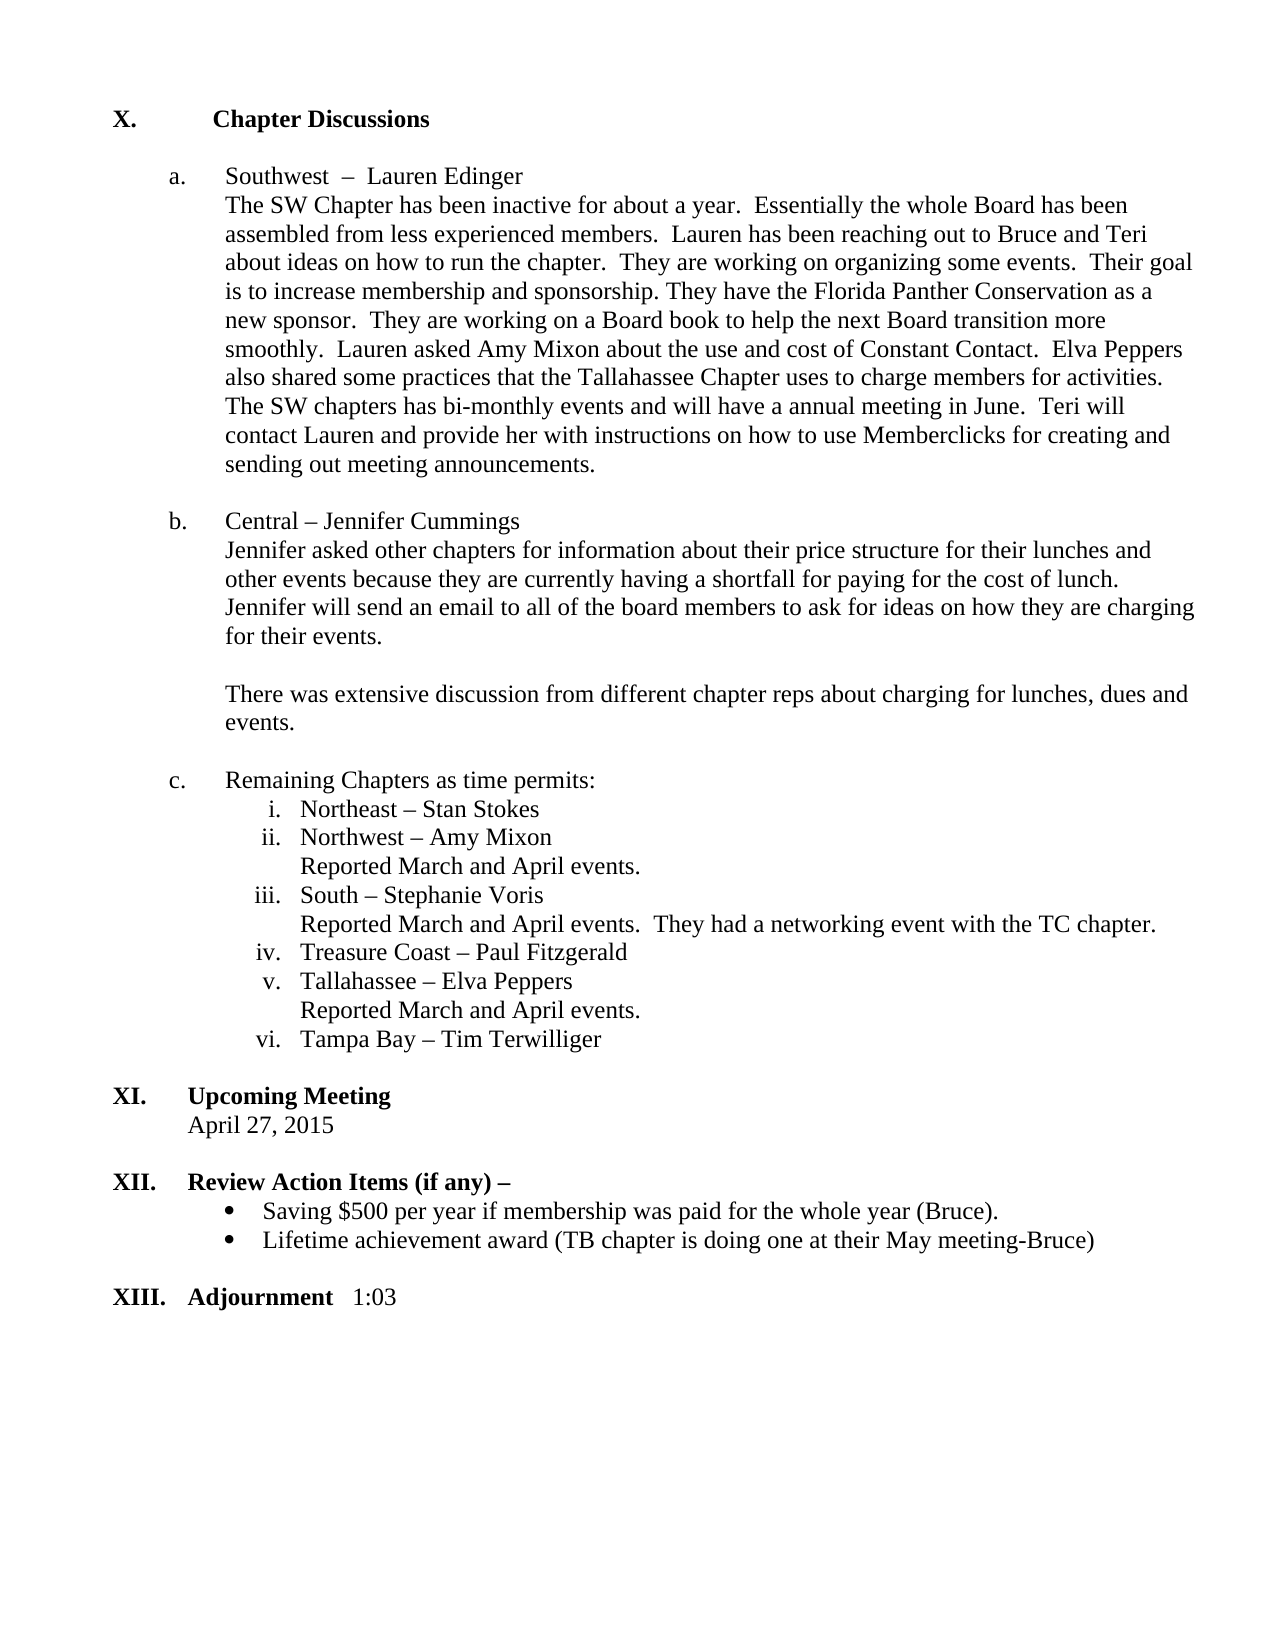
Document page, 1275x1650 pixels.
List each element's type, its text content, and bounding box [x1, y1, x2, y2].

list Saving $500 per year if membership was paid for the whole year (Bruce). [225, 1196, 1200, 1225]
list Southwest – Lauren Edinger [169, 161, 1200, 190]
list Lifetime achievement award (TB chapter is doing one at their May meeting-Bruce) [225, 1225, 1200, 1254]
list Chapter Discussions [112, 104, 1200, 132]
list Adjournment 1:03 [112, 1282, 1200, 1311]
list Remaining Chapters as time permits: [169, 765, 1200, 794]
list April 27, 2015 [187, 1110, 1200, 1139]
list Northwest – Amy Mixon [281, 822, 1200, 851]
list Tallahassee – Elva Peppers [281, 966, 1200, 995]
list Reported March and April events. They had a networking event with the TC chapter. [300, 909, 1200, 937]
list Tampa Bay – Tim Terwilliger [281, 1024, 1200, 1052]
list Jennifer asked other chapters for information about their price structure for their lunches and other events because they are currently having a shortfall for paying for the cost of lunch. Jennifer will send an email to all of the board members to ask for ideas on how they are charging for their events. [225, 535, 1200, 650]
list Northeast – Stan Stokes [281, 794, 1200, 822]
list South – Stephanie Voris [281, 880, 1200, 909]
text Reported March and April events. [300, 851, 1200, 880]
list Review Action Items (if any) – [112, 1167, 1200, 1196]
list Upcoming Meeting [112, 1081, 1200, 1110]
list Central – Jennifer Cummings [169, 506, 1200, 535]
list The SW Chapter has been inactive for about a year. Essentially the whole Board has been assembled from less experienced members. Lauren has been reaching out to Bruce and Teri about ideas on how to run the chapter. They are working on organizing some events. Their goal is to increase membership and sponsorship. They have the Florida Panther Conservation as a new sponsor. They are working on a Board book to help the next Board transition more smoothly. Lauren asked Amy Mixon about the use and cost of Constant Contact. Elva Peppers also shared some practices that the Tallahassee Chapter uses to charge members for activities. The SW chapters has bi-monthly events and will have a annual meeting in June. Teri will contact Lauren and provide her with instructions on how to use Memberclicks for creating and sending out meeting announcements. [225, 190, 1200, 477]
list Reported March and April events. [300, 995, 1200, 1024]
list Treasure Coast – Paul Fitzgerald [281, 937, 1200, 966]
list There was extensive discussion from different chapter reps about charging for lunches, dues and events. [225, 679, 1200, 736]
